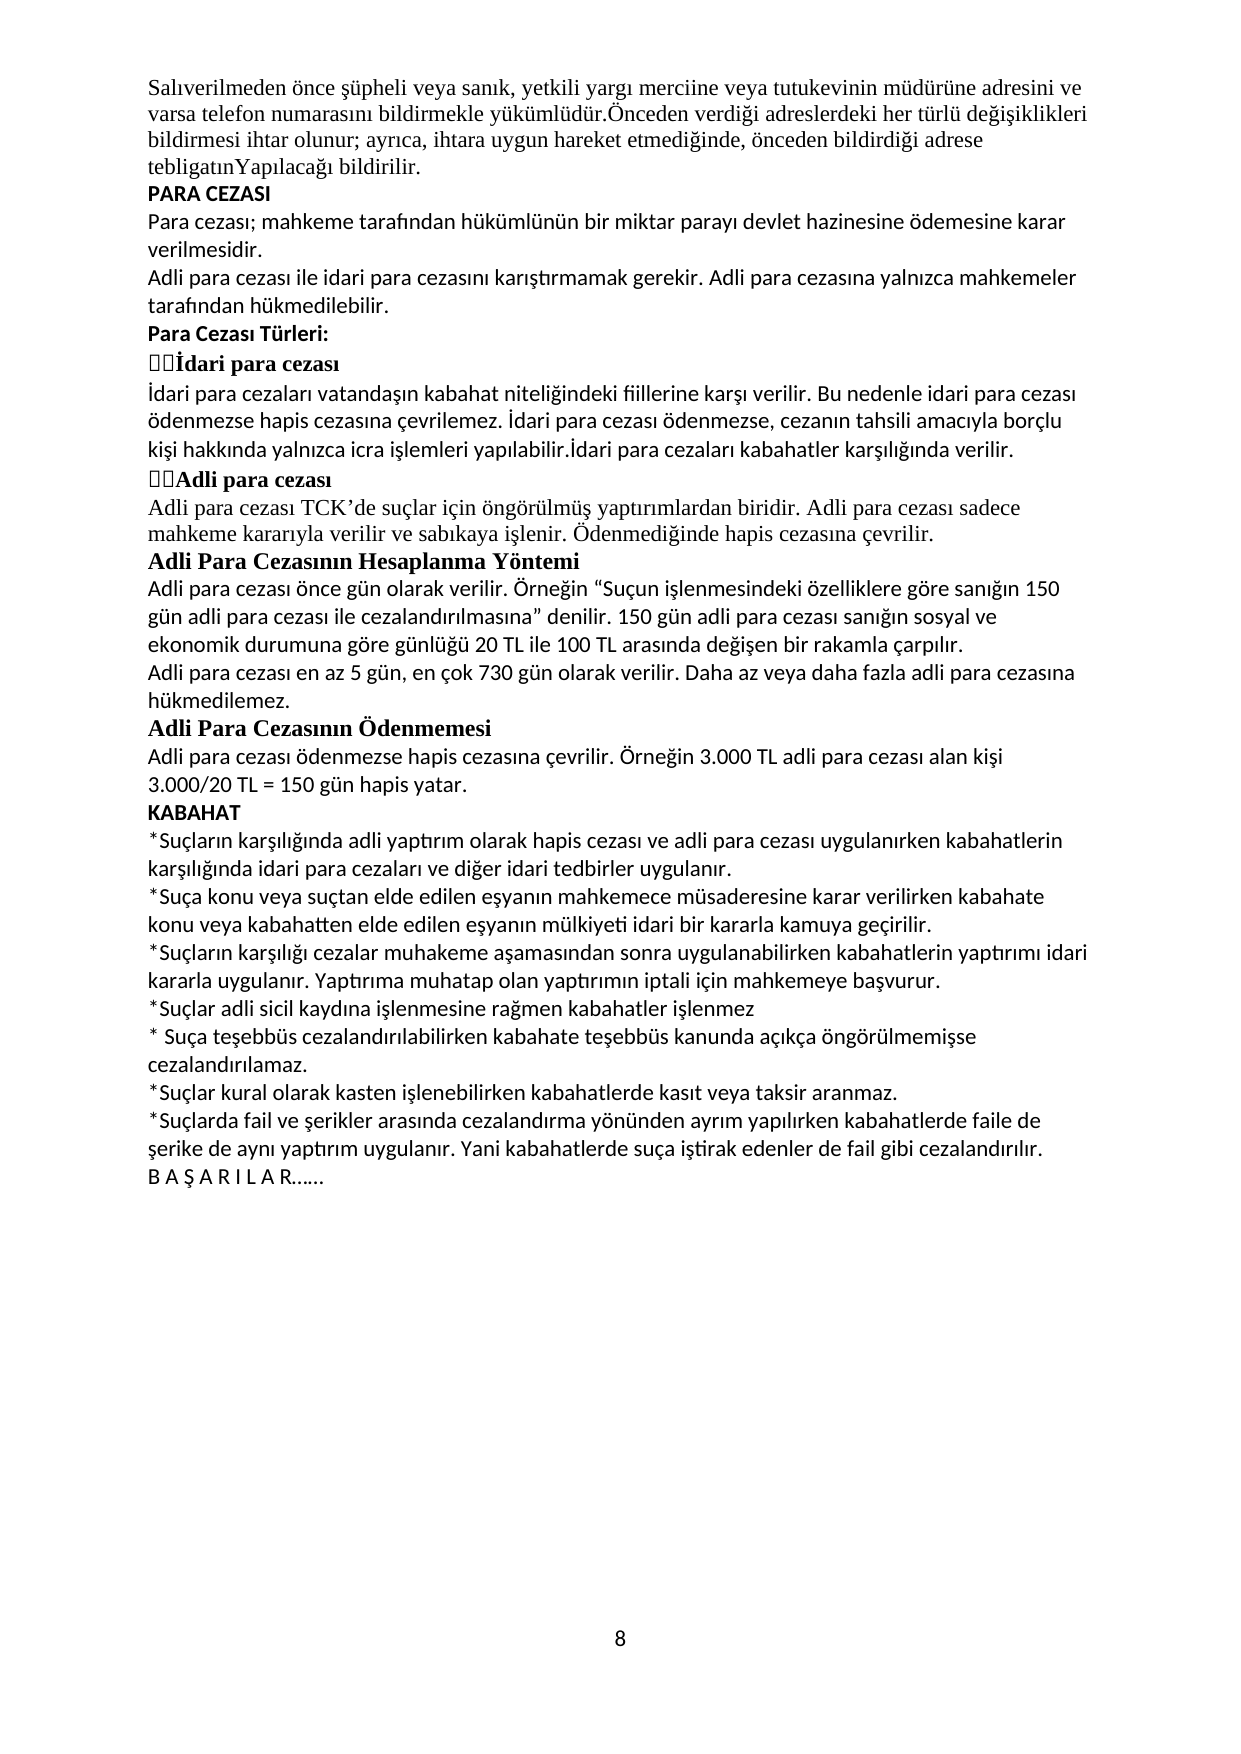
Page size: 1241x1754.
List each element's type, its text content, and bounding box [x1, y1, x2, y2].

text Adli Para Cezasının Hesaplanma Yöntemi [148, 547, 1093, 574]
text B A Ş A R I L A R…… [148, 1162, 1093, 1190]
text *Suçlar adli sicil kaydına işlenmesine rağmen kabahatler işlenmez [148, 994, 1093, 1022]
text * Suça teşebbüs cezalandırılabilirken kabahate teşebbüs kanunda açıkça öngörülmemişse cezalandırılamaz. [148, 1022, 1093, 1078]
text KABAHAT [148, 798, 1093, 826]
text Adli para cezası en az 5 gün, en çok 730 gün olarak verilir. Daha az veya daha fazla adli para cezasına hükmedilemez. [148, 658, 1093, 714]
text *Suçlarda fail ve şerikler arasında cezalandırma yönünden ayrım yapılırken kabahatlerde faile de şerike de aynı yaptırım uygulanır. Yani kabahatlerde suça iştirak edenler de fail gibi cezalandırılır. [148, 1106, 1093, 1162]
text İdari para cezaları vatandaşın kabahat niteliğindeki fiillerine karşı verilir. Bu nedenle idari para cezası ödenmezse hapis cezasına çevrilemez. İdari para cezası ödenmezse, cezanın tahsili amacıyla borçlu kişi hakkında yalnızca icra işlemleri yapılabilir.İdari para cezaları kabahatler karşılığında verilir. [148, 379, 1093, 463]
text Adli para cezası [148, 463, 1093, 494]
text Adli para cezası TCK’de suçlar için öngörülmüş yaptırımlardan biridir. Adli para cezası sadece mahkeme kararıyla verilir ve sabıkaya işlenir. Ödenmediğinde hapis cezasına çevrilir. [148, 494, 1093, 547]
text PARA CEZASI [148, 179, 1093, 207]
text Para cezası; mahkeme tarafından hükümlünün bir miktar parayı devlet hazinesine ödemesine karar verilmesidir. [148, 207, 1093, 263]
text Adli para cezası ödenmezse hapis cezasına çevrilir. Örneğin 3.000 TL adli para cezası alan kişi 3.000/20 TL = 150 gün hapis yatar. [148, 742, 1093, 798]
text Salıverilmeden önce şüpheli veya sanık, yetkili yargı merciine veya tutukevinin müdürüne adresini ve varsa telefon numarasını bildirmekle yükümlüdür.Önceden verdiği adreslerdeki her türlü değişiklikleri bildirmesi ihtar olunur; ayrıca, ihtara uygun hareket etmediğinde, önceden bildirdiği adrese tebligatınYapılacağı bildirilir. [148, 74, 1093, 179]
text *Suçların karşılığında adli yaptırım olarak hapis cezası ve adli para cezası uygulanırken kabahatlerin karşılığında idari para cezaları ve diğer idari tedbirler uygulanır. [148, 826, 1093, 882]
text İdari para cezası [148, 347, 1093, 379]
text Para Cezası Türleri: [148, 319, 1093, 347]
text *Suçlar kural olarak kasten işlenebilirken kabahatlerde kasıt veya taksir aranmaz. [148, 1078, 1093, 1106]
text Adli para cezası önce gün olarak verilir. Örneğin “Suçun işlenmesindeki özelliklere göre sanığın 150 gün adli para cezası ile cezalandırılmasına” denilir. 150 gün adli para cezası sanığın sosyal ve ekonomik durumuna göre günlüğü 20 TL ile 100 TL arasında değişen bir rakamla çarpılır. [148, 574, 1093, 658]
text *Suça konu veya suçtan elde edilen eşyanın mahkemece müsaderesine karar verilirken kabahate konu veya kabahatten elde edilen eşyanın mülkiyeti idari bir kararla kamuya geçirilir. [148, 882, 1093, 938]
text Adli para cezası ile idari para cezasını karıştırmamak gerekir. Adli para cezasına yalnızca mahkemeler tarafından hükmedilebilir. [148, 263, 1093, 319]
text Adli Para Cezasının Ödenmemesi [148, 714, 1093, 742]
text *Suçların karşılığı cezalar muhakeme aşamasından sonra uygulanabilirken kabahatlerin yaptırımı idari kararla uygulanır. Yaptırıma muhatap olan yaptırımın iptali için mahkemeye başvurur. [148, 938, 1093, 994]
